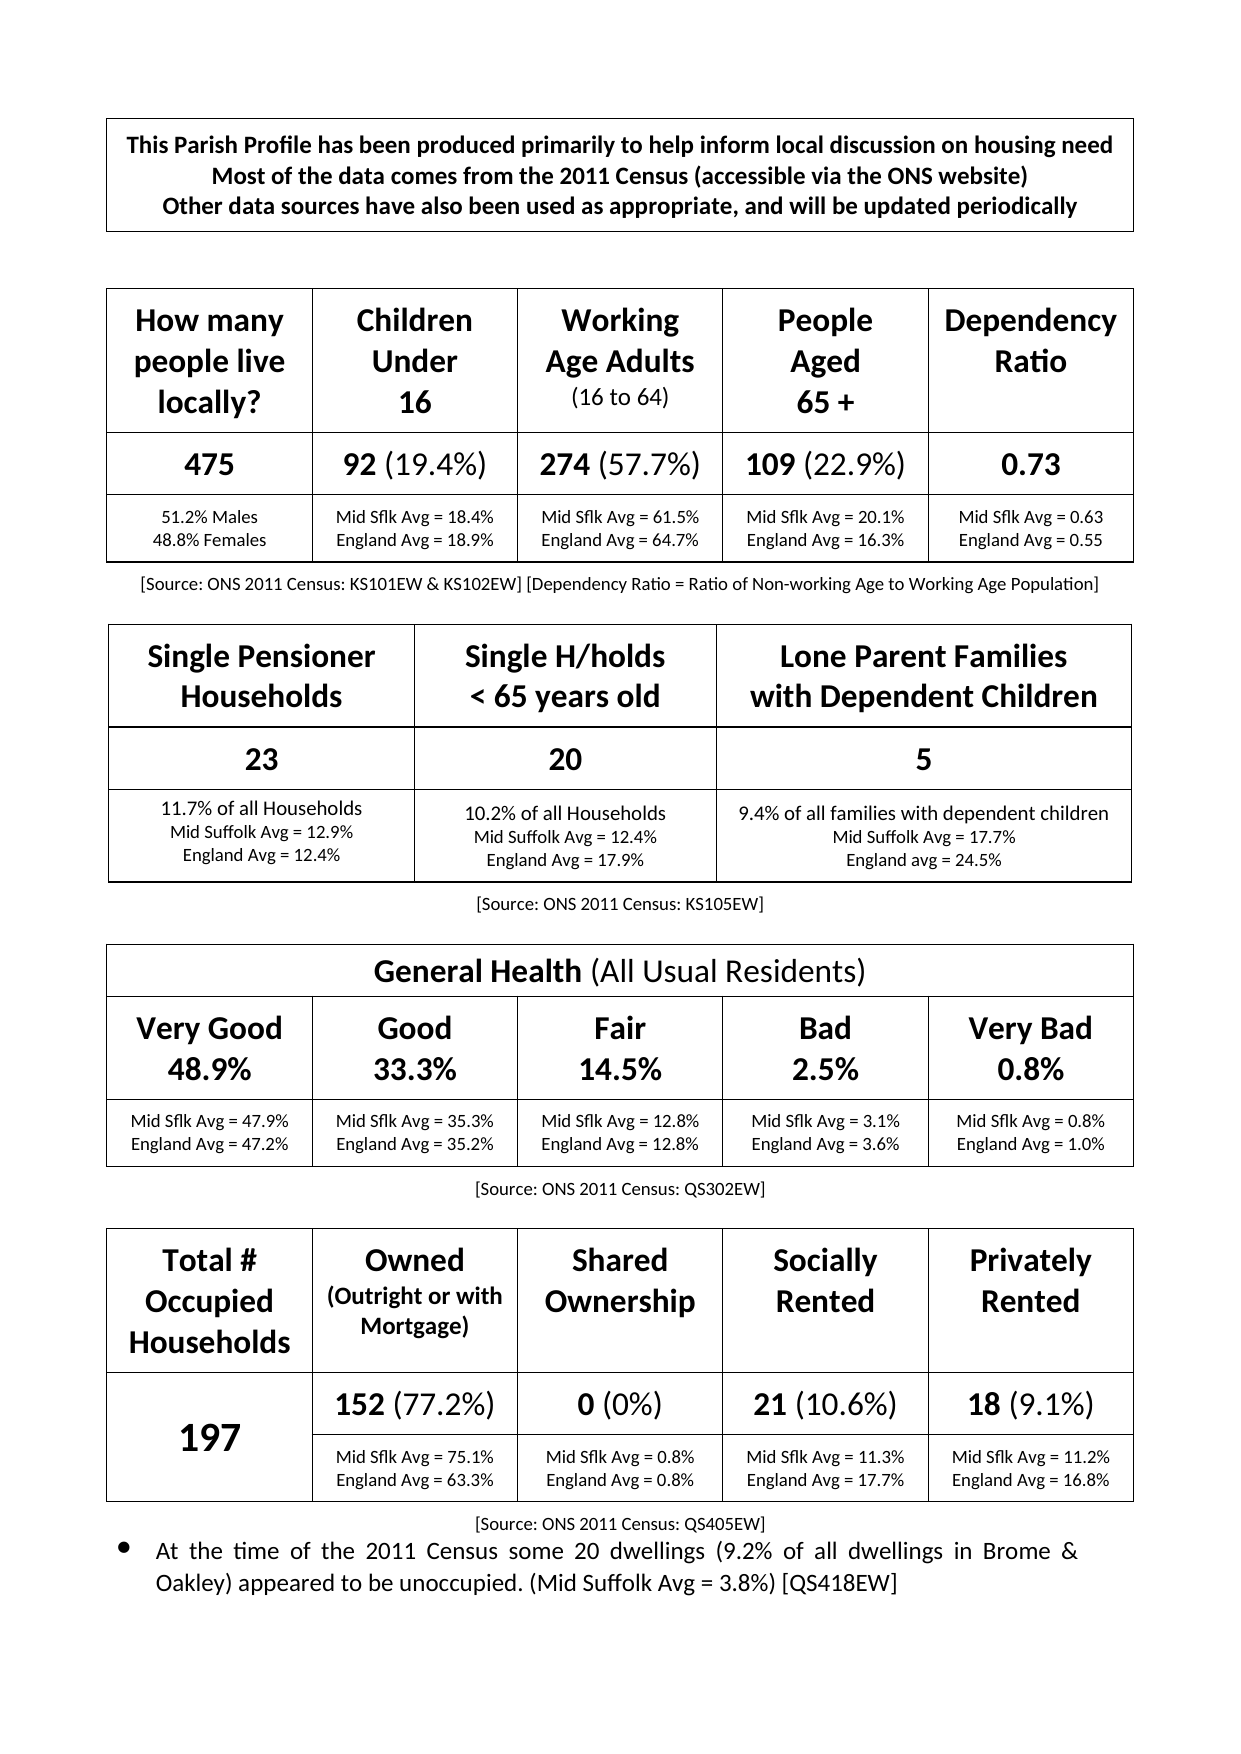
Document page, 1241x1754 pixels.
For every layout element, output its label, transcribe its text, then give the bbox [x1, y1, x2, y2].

table_header Owned (Outright or with Mortgage) [313, 1229, 517, 1372]
table_cell 197 [107, 1373, 312, 1501]
table_cell Mid Sflk Avg = 35.3% England Avg = 35.2% [313, 1100, 517, 1166]
table_cell 152 (77.2%) [313, 1373, 517, 1434]
table_cell 274 (57.7%) [518, 433, 722, 494]
table_header General Health (All Usual Residents) [107, 945, 1133, 996]
table_cell Mid Sflk Avg = 0.8% England Avg = 0.8% [518, 1435, 722, 1501]
text [Source: ONS 2011 Census: KS101EW & KS102EW] [Dependency Ratio = Ratio of Non-working Age to Working Age Population] [118, 573, 1122, 596]
table_cell Mid Sflk Avg = 0.8% England Avg = 1.0% [929, 1100, 1133, 1166]
table_cell 109 (22.9%) [723, 433, 928, 494]
table_cell 10.2% of all Households Mid Suffolk Avg = 12.4% England Avg = 17.9% [415, 790, 716, 881]
table_header Working Age Adults (16 to 64) [518, 289, 722, 432]
table_cell 11.7% of all Households Mid Suffolk Avg = 12.9% England Avg = 12.4% [109, 790, 414, 881]
table_cell Mid Sflk Avg = 47.9% England Avg = 47.2% [107, 1100, 312, 1166]
table_cell Mid Sflk Avg = 0.63 England Avg = 0.55 [929, 495, 1133, 561]
text [Source: ONS 2011 Census: QS405EW] [118, 1512, 1122, 1535]
list At the time of the 2011 Census some 20 dwellings (9.2% of all dwellings in Brome & Oakley) appeared to be unoccupied. (Mid Suffolk Avg = 3.8%) [QS418EW] [118, 1535, 1081, 1597]
table_header Privately Rented [929, 1229, 1133, 1372]
table_cell 475 [107, 433, 312, 494]
table_cell Mid Sflk Avg = 11.2% England Avg = 16.8% [929, 1435, 1133, 1501]
table_cell Fair 14.5% [518, 997, 722, 1098]
table_cell Mid Sflk Avg = 75.1% England Avg = 63.3% [313, 1435, 517, 1501]
table_header How many people live locally? [107, 289, 312, 432]
table_cell Mid Sflk Avg = 20.1% England Avg = 16.3% [723, 495, 928, 561]
table_cell Mid Sflk Avg = 3.1% England Avg = 3.6% [723, 1100, 928, 1166]
table_header Socially Rented [723, 1229, 928, 1372]
table_cell Good 33.3% [313, 997, 517, 1098]
table_cell 20 [415, 728, 716, 789]
table_cell Mid Sflk Avg = 11.3% England Avg = 17.7% [723, 1435, 928, 1501]
table_cell Mid Sflk Avg = 61.5% England Avg = 64.7% [518, 495, 722, 561]
table_cell Bad 2.5% [723, 997, 928, 1098]
table_cell Mid Sflk Avg = 18.4% England Avg = 18.9% [313, 495, 517, 561]
table_header This Parish Profile has been produced primarily to help inform local discussion on housing need Most of the data comes from the 2011 Census (accessible via the ONS website) Other data sources have also been used as appropriate, and will be updated periodically [107, 119, 1133, 231]
table_header Dependency Ratio [929, 289, 1133, 432]
table_header People Aged 65 + [723, 289, 928, 432]
table_cell Mid Sflk Avg = 12.8% England Avg = 12.8% [518, 1100, 722, 1166]
table_cell 92 (19.4%) [313, 433, 517, 494]
table_cell 9.4% of all families with dependent children Mid Suffolk Avg = 17.7% England avg = 24.5% [717, 790, 1131, 881]
table_header Single Pensioner Households [109, 625, 414, 726]
table_header Lone Parent Families with Dependent Children [717, 625, 1131, 726]
text [Source: ONS 2011 Census: KS105EW] [118, 893, 1122, 916]
table_header Shared Ownership [518, 1229, 722, 1372]
text [Source: ONS 2011 Census: QS302EW] [118, 1177, 1122, 1200]
table_cell 5 [717, 728, 1131, 789]
table_cell 23 [109, 728, 414, 789]
table_cell 21 (10.6%) [723, 1373, 928, 1434]
table_cell 51.2% Males 48.8% Females [107, 495, 312, 561]
table_cell 18 (9.1%) [929, 1373, 1133, 1434]
table_header Total # Occupied Households [107, 1229, 312, 1372]
table_cell 0.73 [929, 433, 1133, 494]
table_cell Very Bad 0.8% [929, 997, 1133, 1098]
table_cell 0 (0%) [518, 1373, 722, 1434]
table_cell Very Good 48.9% [107, 997, 312, 1098]
table_header Single H/holds < 65 years old [415, 625, 716, 726]
table_header Children Under 16 [313, 289, 517, 432]
